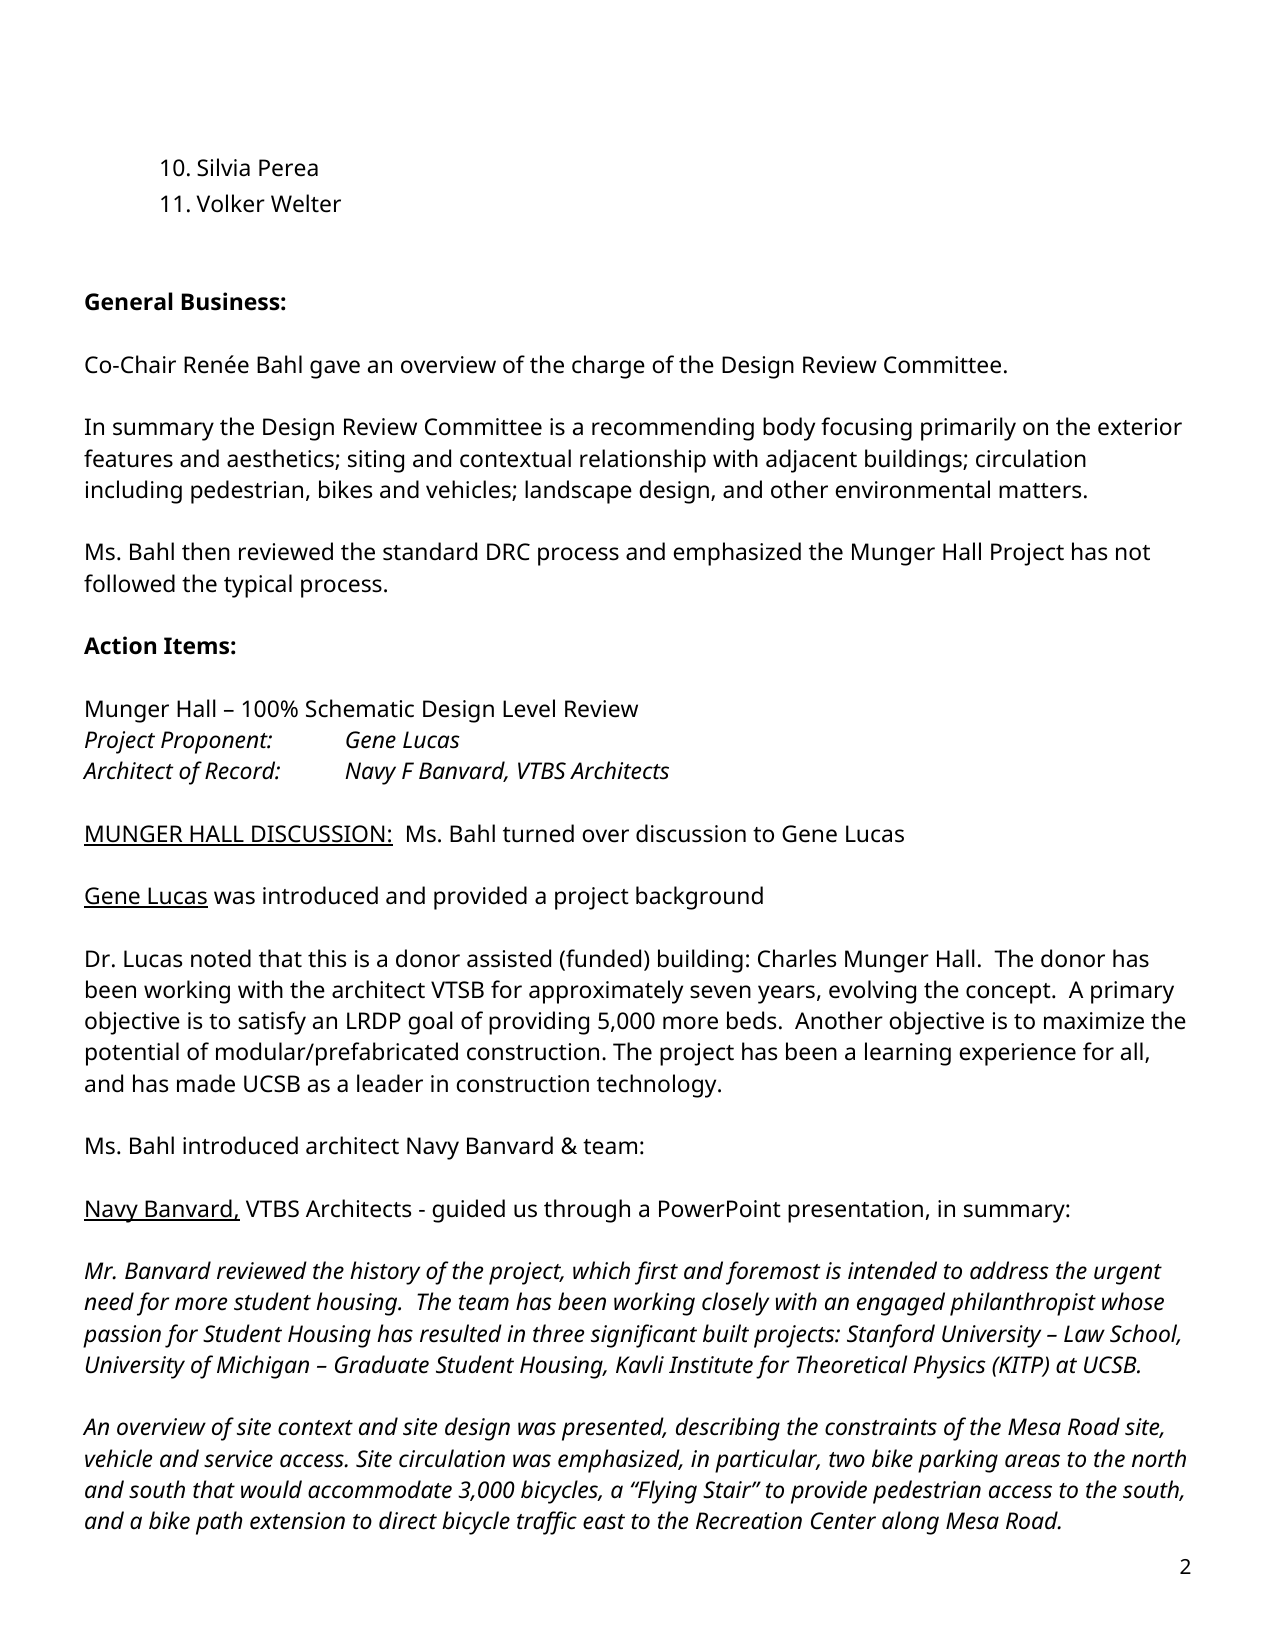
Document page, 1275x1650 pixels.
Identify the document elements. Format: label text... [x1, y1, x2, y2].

text Gene Lucas was introduced and provided a project background [84, 880, 1191, 911]
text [84, 1411, 1191, 1536]
text Project Proponent: Gene Lucas [84, 724, 1191, 755]
text In summary the Design Review Committee is a recommending body focusing primarily on the exterior features and aesthetics; siting and contextual relationship with adjacent buildings; circulation including pedestrian, bikes and vehicles; landscape design, and other environmental matters. [84, 411, 1191, 505]
text Navy Banvard, VTBS Architects - guided us through a PowerPoint presentation, in summary: [84, 1192, 1191, 1224]
text MUNGER HALL DISCUSSION: Ms. Bahl turned over discussion to Gene Lucas [84, 817, 1191, 849]
text Co-Chair Renée Bahl gave an overview of the charge of the Design Review Committee. [84, 349, 1191, 380]
list Volker Welter [159, 188, 1191, 219]
list Ms. Bahl then reviewed the standard DRC process and emphasized the Munger Hall Project has not followed the typical process. [84, 536, 1191, 599]
list Silvia Perea [159, 152, 1191, 183]
text Munger Hall – 100% Schematic Design Level Review [84, 692, 1191, 724]
text Mr. Banvard reviewed the history of the project, which first and foremost is intended to address the urgent need for more student housing. The team has been working closely with an engaged philanthropist whose passion for Student Housing has resulted in three significant built projects: Stanford University – Law School, University of Michigan – Graduate Student Housing, Kavli Institute for Theoretical Physics (KITP) at UCSB. [84, 1255, 1191, 1380]
text Ms. Bahl introduced architect Navy Banvard & team: [84, 1130, 1191, 1161]
text Dr. Lucas noted that this is a donor assisted (funded) building: Charles Munger Hall. The donor has been working with the architect VTSB for approximately seven years, evolving the concept. A primary objective is to satisfy an LRDP goal of providing 5,000 more beds. Another objective is to maximize the potential of modular/prefabricated construction. The project has been a learning experience for all, and has made UCSB as a leader in construction technology. [84, 942, 1191, 1099]
text Action Items: [65, 630, 1191, 661]
text Architect of Record: Navy F Banvard, VTBS Architects [84, 755, 1191, 786]
text General Business: [65, 286, 1191, 317]
